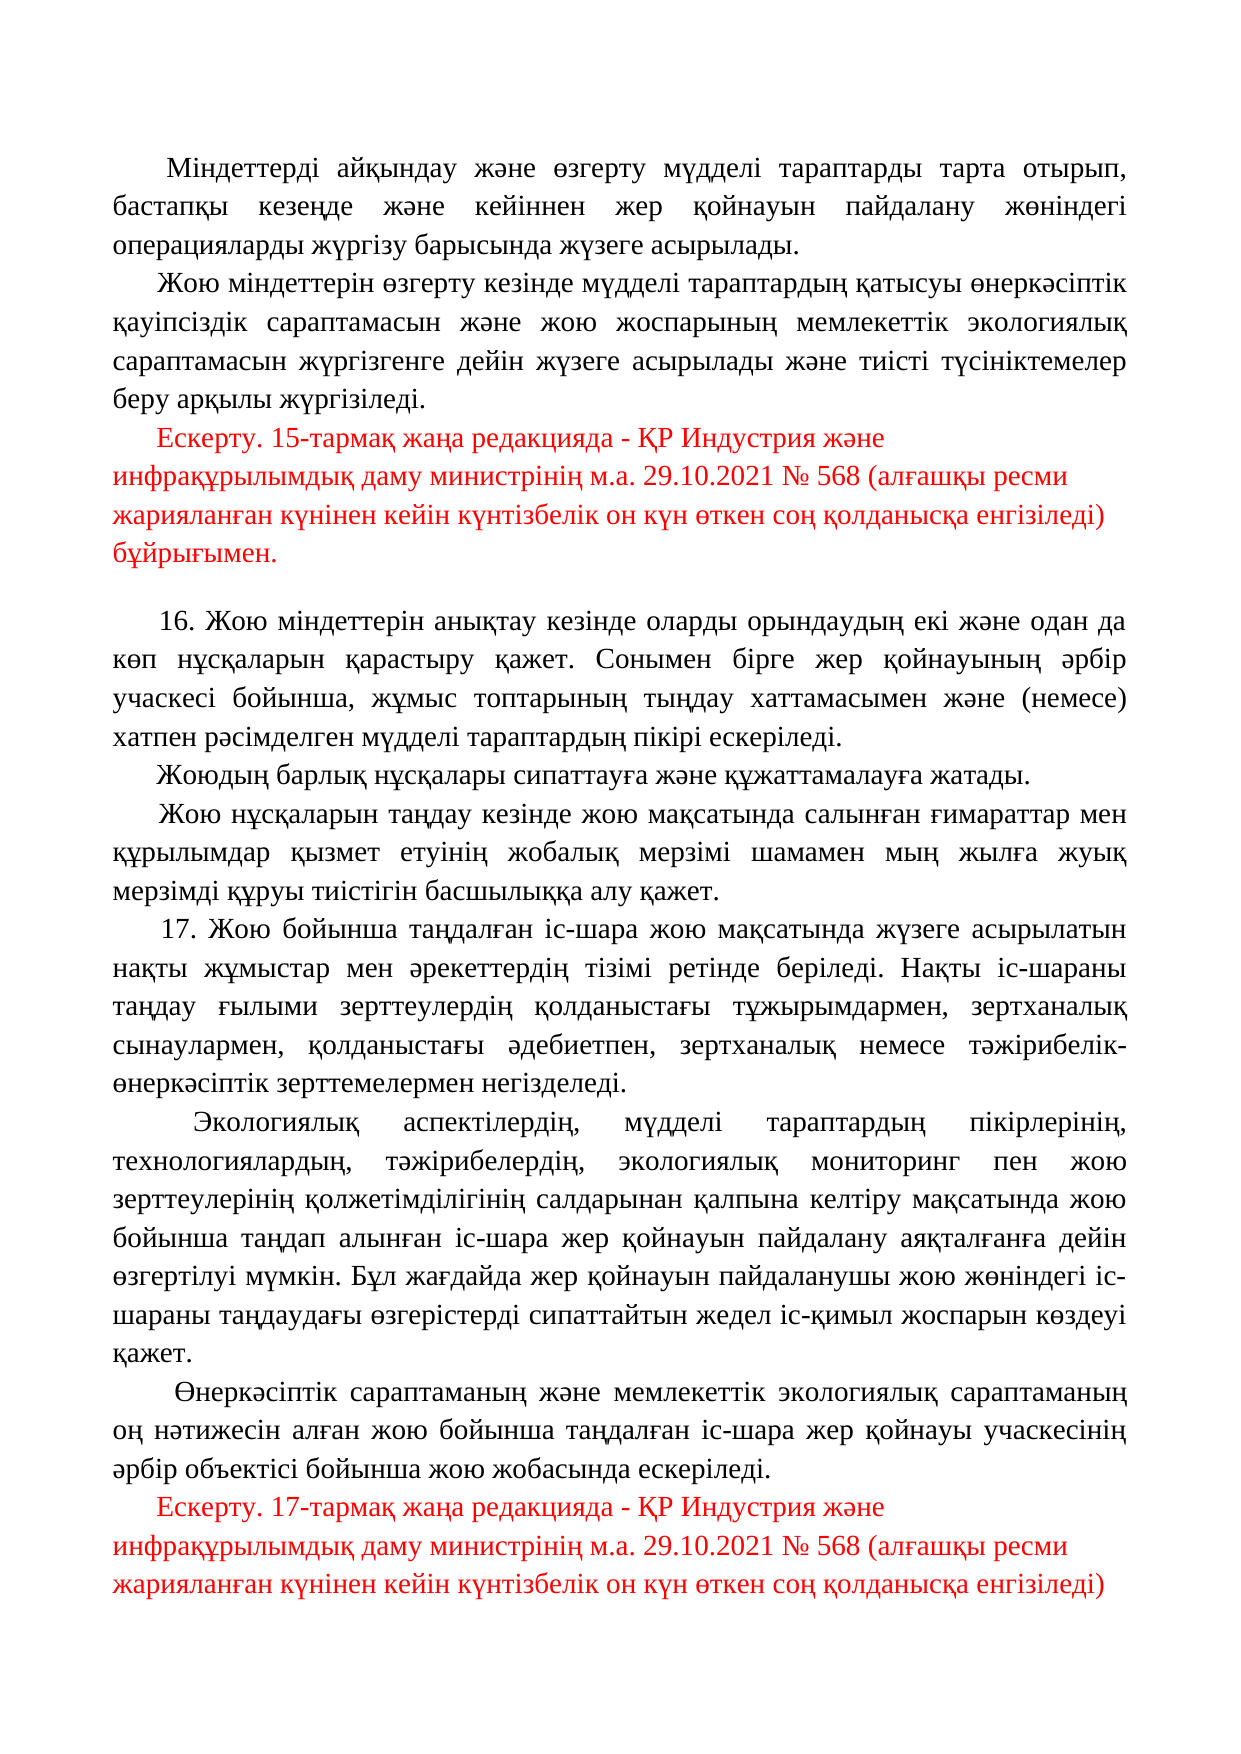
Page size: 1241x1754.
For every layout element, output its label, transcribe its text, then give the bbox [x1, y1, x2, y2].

text Жою нұсқаларын таңдау кезінде жою мақсатында салынған ғимараттар мен құрылымдар қызмет етуінің жобалық мерзімі шамамен мың жылға жуық мерзімді құруы тиістігін басшылыққа алу қажет. [112, 796, 1128, 906]
text Өнеркәсіптік сараптаманың және мемлекеттік экологиялық сараптаманың оң нәтижесін алған жою бойынша таңдалған іс-шара жер қойнауы учаскесінің әрбір объектісі бойынша жою жобасында ескеріледі. [112, 1374, 1128, 1484]
text Міндеттерді айқындау және өзгерту мүдделі тараптарды тарта отырып, бастапқы кезеңде және кейіннен жер қойнауын пайдалану жөніндегі операцияларды жүргізу барысында жүзеге асырылады. [112, 150, 1128, 261]
text Жоюдың барлық нұсқалары сипаттауға және құжаттамалауға жатады. [112, 757, 1128, 791]
text 17. Жою бойынша таңдалған іс-шара жою мақсатында жүзеге асырылатын нақты жұмыстар мен әрекеттердің тізімі ретінде беріледі. Нақты іс-шараны таңдау ғылыми зерттеулердің қолданыстағы тұжырымдармен, зертханалық сынаулармен, қолданыстағы әдебиетпен, зертханалық немесе тәжірибелік-өнеркәсіптік зерттемелермен негізделеді. [112, 911, 1128, 1099]
text Жою міндеттерін өзгерту кезінде мүдделі тараптардың қатысуы өнеркәсіптік қауіпсіздік сараптамасын және жою жоспарының мемлекеттік экологиялық сараптамасын жүргізгенге дейін жүзеге асырылады және тиісті түсініктемелер беру арқылы жүргізіледі. [112, 266, 1128, 415]
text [112, 1489, 1128, 1600]
text Экологиялық аспектілердің, мүдделі тараптардың пікірлерінің, технологиялардың, тәжірибелердің, экологиялық мониторинг пен жою зерттеулерінің қолжетімділігінің салдарынан қалпына келтіру мақсатында жою бойынша таңдап алынған іс-шара жер қойнауын пайдалану аяқталғанға дейін өзгертілуі мүмкін. Бұл жағдайда жер қойнауын пайдаланушы жою жөніндегі іс-шараны таңдаудағы өзгерістерді сипаттайтын жедел іс-қимыл жоспарын көздеуі қажет. [112, 1104, 1128, 1369]
text Ескерту. 15-тармақ жаңа редакцияда - ҚР Индустрия және инфрақұрылымдық даму министрінің м.а. 29.10.2021 № 568 (алғашқы ресми жарияланған күнінен кейін күнтізбелік он күн өткен соң қолданысқа енгізіледі) бұйрығымен. [112, 420, 1128, 599]
text 16. Жою міндеттерін анықтау кезінде оларды орындаудың екі және одан да көп нұсқаларын қарастыру қажет. Сонымен бірге жер қойнауының әрбір учаскесі бойынша, жұмыс топтарының тыңдау хаттамасымен және (немесе) хатпен рәсімделген мүдделі тараптардың пікірі ескеріледі. [112, 603, 1128, 752]
